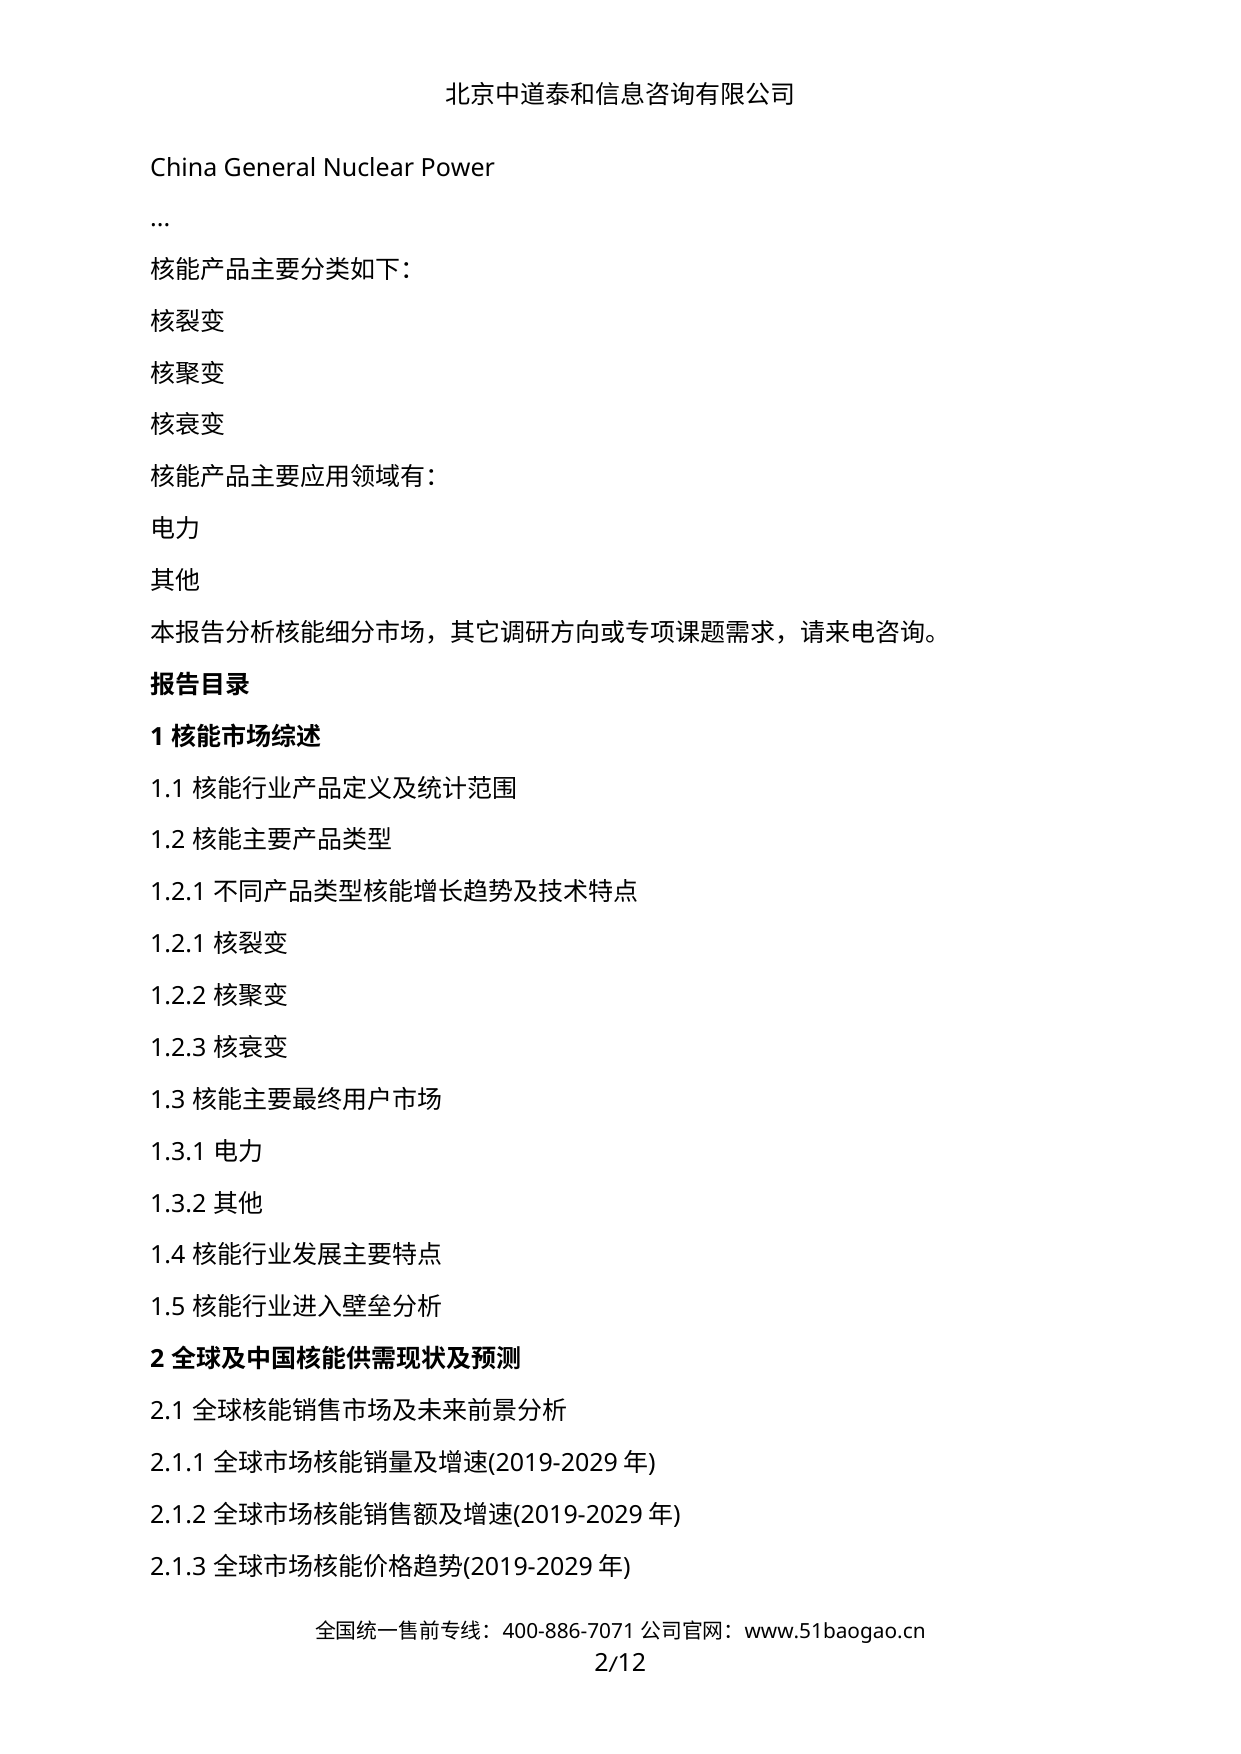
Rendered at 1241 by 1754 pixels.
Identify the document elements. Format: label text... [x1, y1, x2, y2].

text 2 全球及中国核能供需现状及预测 [150, 1339, 1090, 1375]
text 1.5 核能行业进入壁垒分析 [150, 1287, 1090, 1323]
text 核裂变 [150, 301, 1090, 337]
text 核能产品主要分类如下： [150, 249, 1090, 286]
text 电力 [150, 509, 1090, 545]
text 1.2.2 核聚变 [150, 976, 1090, 1012]
text 1.2.1 核裂变 [150, 924, 1090, 960]
text ... [150, 200, 1090, 234]
text 1.4 核能行业发展主要特点 [150, 1235, 1090, 1271]
text 2.1 全球核能销售市场及未来前景分析 [150, 1391, 1090, 1427]
text 1.1 核能行业产品定义及统计范围 [150, 768, 1090, 804]
text 1.2.3 核衰变 [150, 1027, 1090, 1064]
text 2.1.2 全球市场核能销售额及增速(2019-2029年) [150, 1494, 1090, 1531]
text 1.3.1 电力 [150, 1131, 1090, 1167]
text 1.2 核能主要产品类型 [150, 820, 1090, 856]
text 核能产品主要应用领域有： [150, 457, 1090, 493]
text 其他 [150, 561, 1090, 597]
text 2.1.3 全球市场核能价格趋势(2019-2029年) [150, 1546, 1090, 1582]
text 1.3.2 其他 [150, 1183, 1090, 1219]
text 核衰变 [150, 405, 1090, 441]
text 核聚变 [150, 353, 1090, 389]
text 报告目录 [150, 664, 1090, 701]
text 本报告分析核能细分市场，其它调研方向或专项课题需求，请来电咨询。 [150, 612, 1090, 649]
text 1 核能市场综述 [150, 716, 1090, 752]
text 1.2.1 不同产品类型核能增长趋势及技术特点 [150, 872, 1090, 908]
text China General Nuclear Power [150, 150, 1090, 184]
text 2.1.1 全球市场核能销量及增速(2019-2029年) [150, 1442, 1090, 1479]
text 1.3 核能主要最终用户市场 [150, 1079, 1090, 1116]
